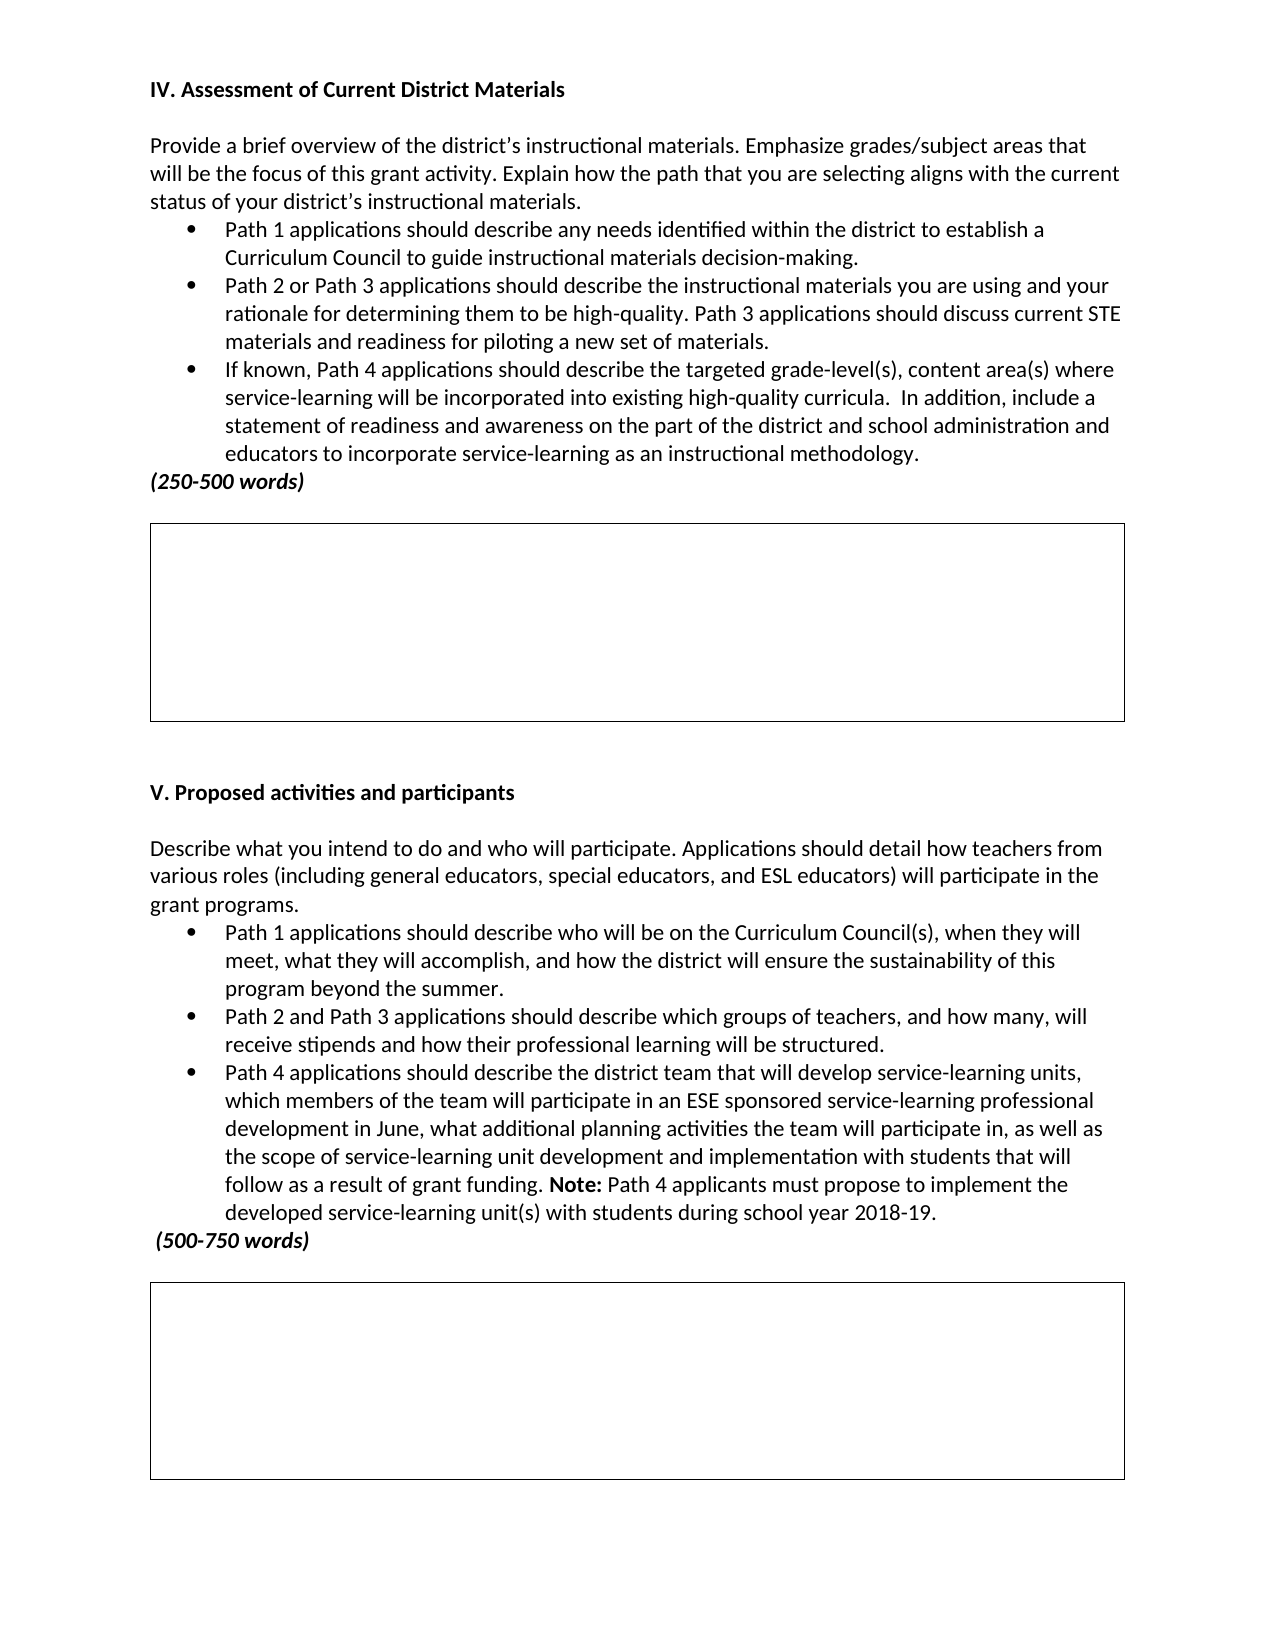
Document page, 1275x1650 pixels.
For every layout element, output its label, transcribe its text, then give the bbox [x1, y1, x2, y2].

text (250-500 words) [150, 467, 1125, 495]
list Path 2 and Path 3 applications should describe which groups of teachers, and how many, will receive stipends and how their professional learning will be structured. [187, 1002, 1125, 1058]
text (500-750 words) [150, 1226, 1125, 1254]
list Path 2 or Path 3 applications should describe the instructional materials you are using and your rationale for determining them to be high-quality. Path 3 applications should discuss current STE materials and readiness for piloting a new set of materials. [187, 271, 1125, 355]
text V. Proposed activities and participants [150, 778, 1125, 806]
text Provide a brief overview of the district’s instructional materials. Emphasize grades/subject areas that will be the focus of this grant activity. Explain how the path that you are selecting aligns with the current status of your district’s instructional materials. [150, 131, 1125, 215]
table_header [151, 524, 1124, 721]
list Path 4 applications should describe the district team that will develop service-learning units, which members of the team will participate in an ESE sponsored service-learning professional development in June, what additional planning activities the team will participate in, as well as the scope of service-learning unit development and implementation with students that will follow as a result of grant funding. Note: Path 4 applicants must propose to implement the developed service-learning unit(s) with students during school year 2018-19. [187, 1058, 1125, 1226]
list Path 1 applications should describe any needs identified within the district to establish a Curriculum Council to guide instructional materials decision-making. [187, 215, 1125, 271]
list Path 1 applications should describe who will be on the Curriculum Council(s), when they will meet, what they will accomplish, and how the district will ensure the sustainability of this program beyond the summer. [187, 918, 1125, 1002]
list If known, Path 4 applications should describe the targeted grade-level(s), content area(s) where service-learning will be incorporated into existing high-quality curricula. In addition, include a statement of readiness and awareness on the part of the district and school administration and educators to incorporate service-learning as an instructional methodology. [187, 355, 1125, 467]
text IV. Assessment of Current District Materials [150, 75, 1125, 103]
table_header [151, 1283, 1124, 1479]
text Describe what you intend to do and who will participate. Applications should detail how teachers from various roles (including general educators, special educators, and ESL educators) will participate in the grant programs. [150, 834, 1125, 918]
